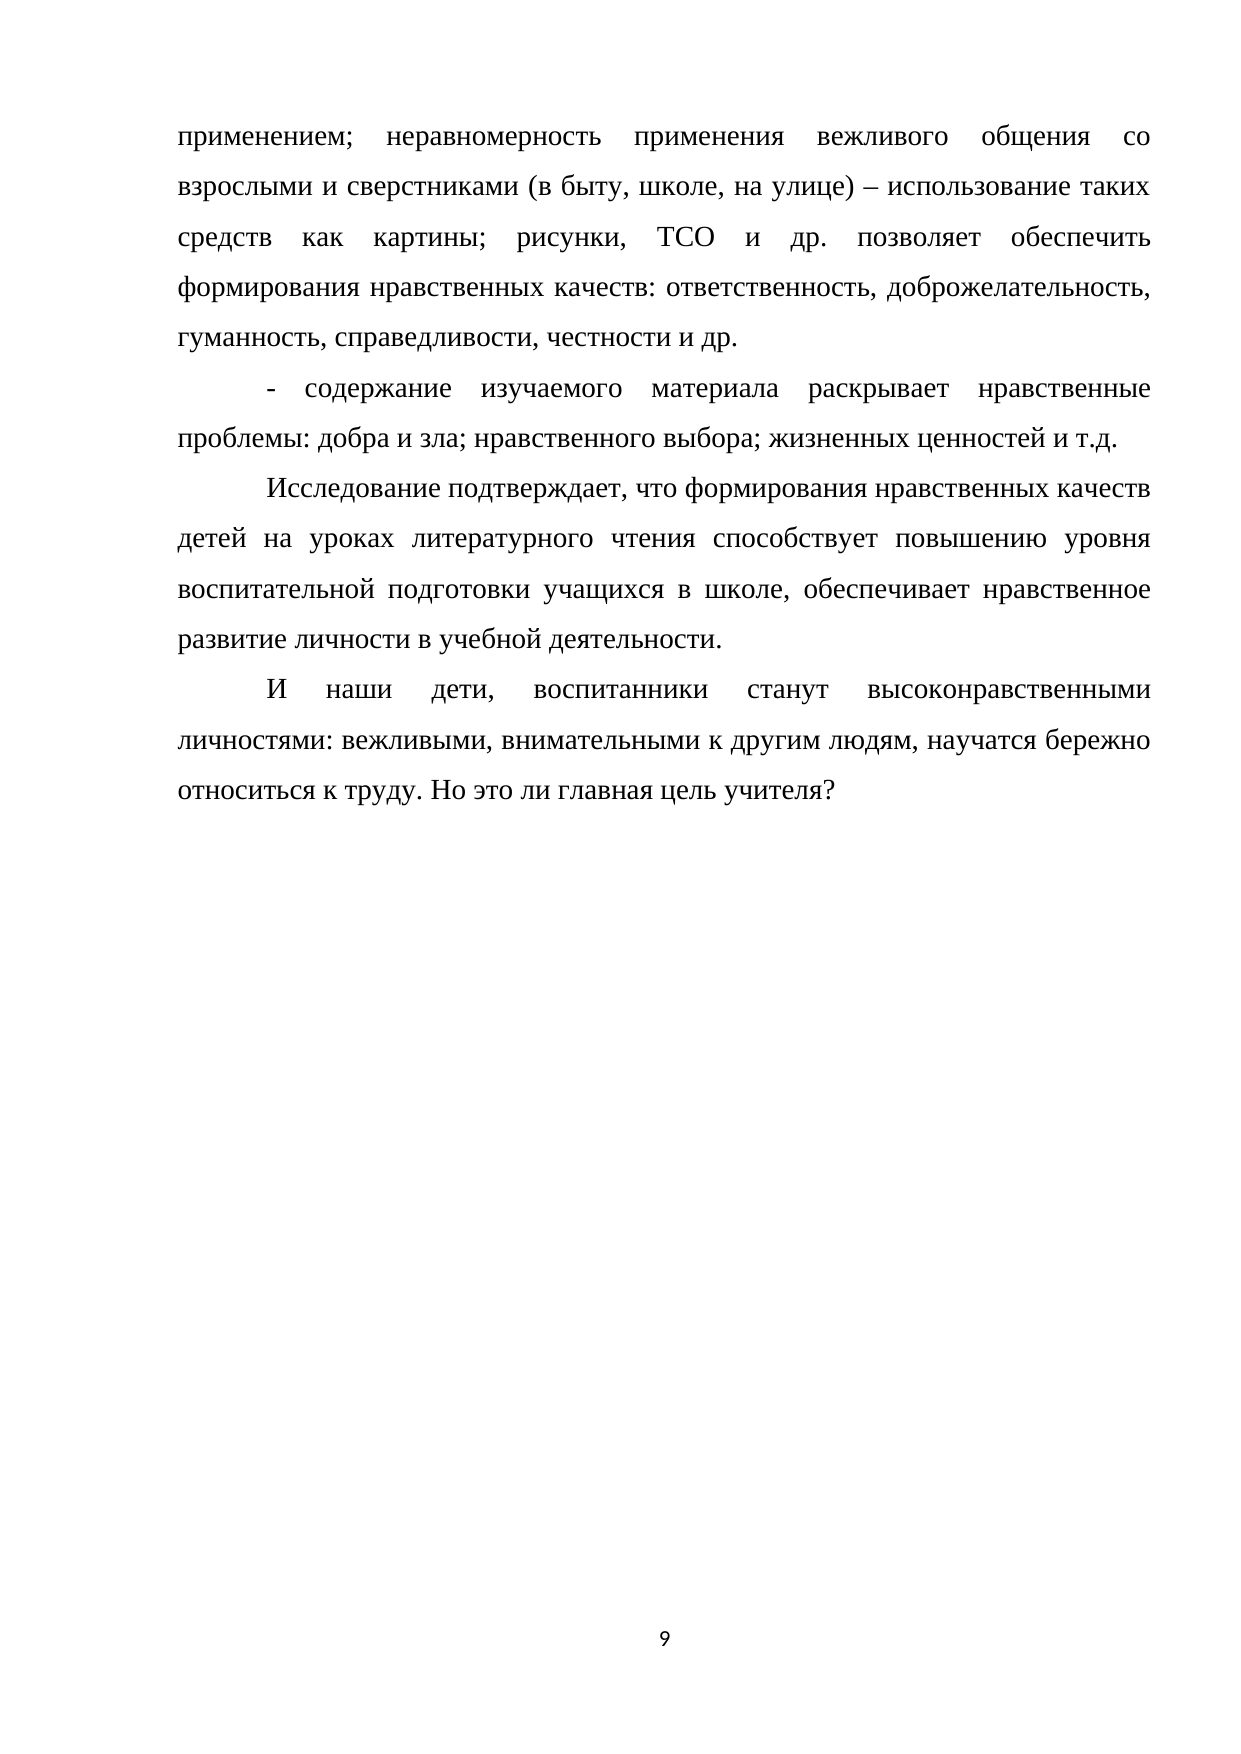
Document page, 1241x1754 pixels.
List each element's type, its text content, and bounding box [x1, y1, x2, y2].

text И наши дети, воспитанники станут высоконравственными личностями: вежливыми, внимательными к другим людям, научатся бережно относиться к труду. Но это ли главная цель учителя? [177, 672, 1152, 806]
text Исследование подтверждает, что формирования нравственных качеств детей на уроках литературного чтения способствует повышению уровня воспитательной подготовки учащихся в школе, обеспечивает нравственное развитие личности в учебной деятельности. [177, 470, 1152, 655]
text - содержание изучаемого материала раскрывает нравственные проблемы: добра и зла; нравственного выбора; жизненных ценностей и т.д. [177, 370, 1152, 453]
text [177, 118, 1152, 353]
